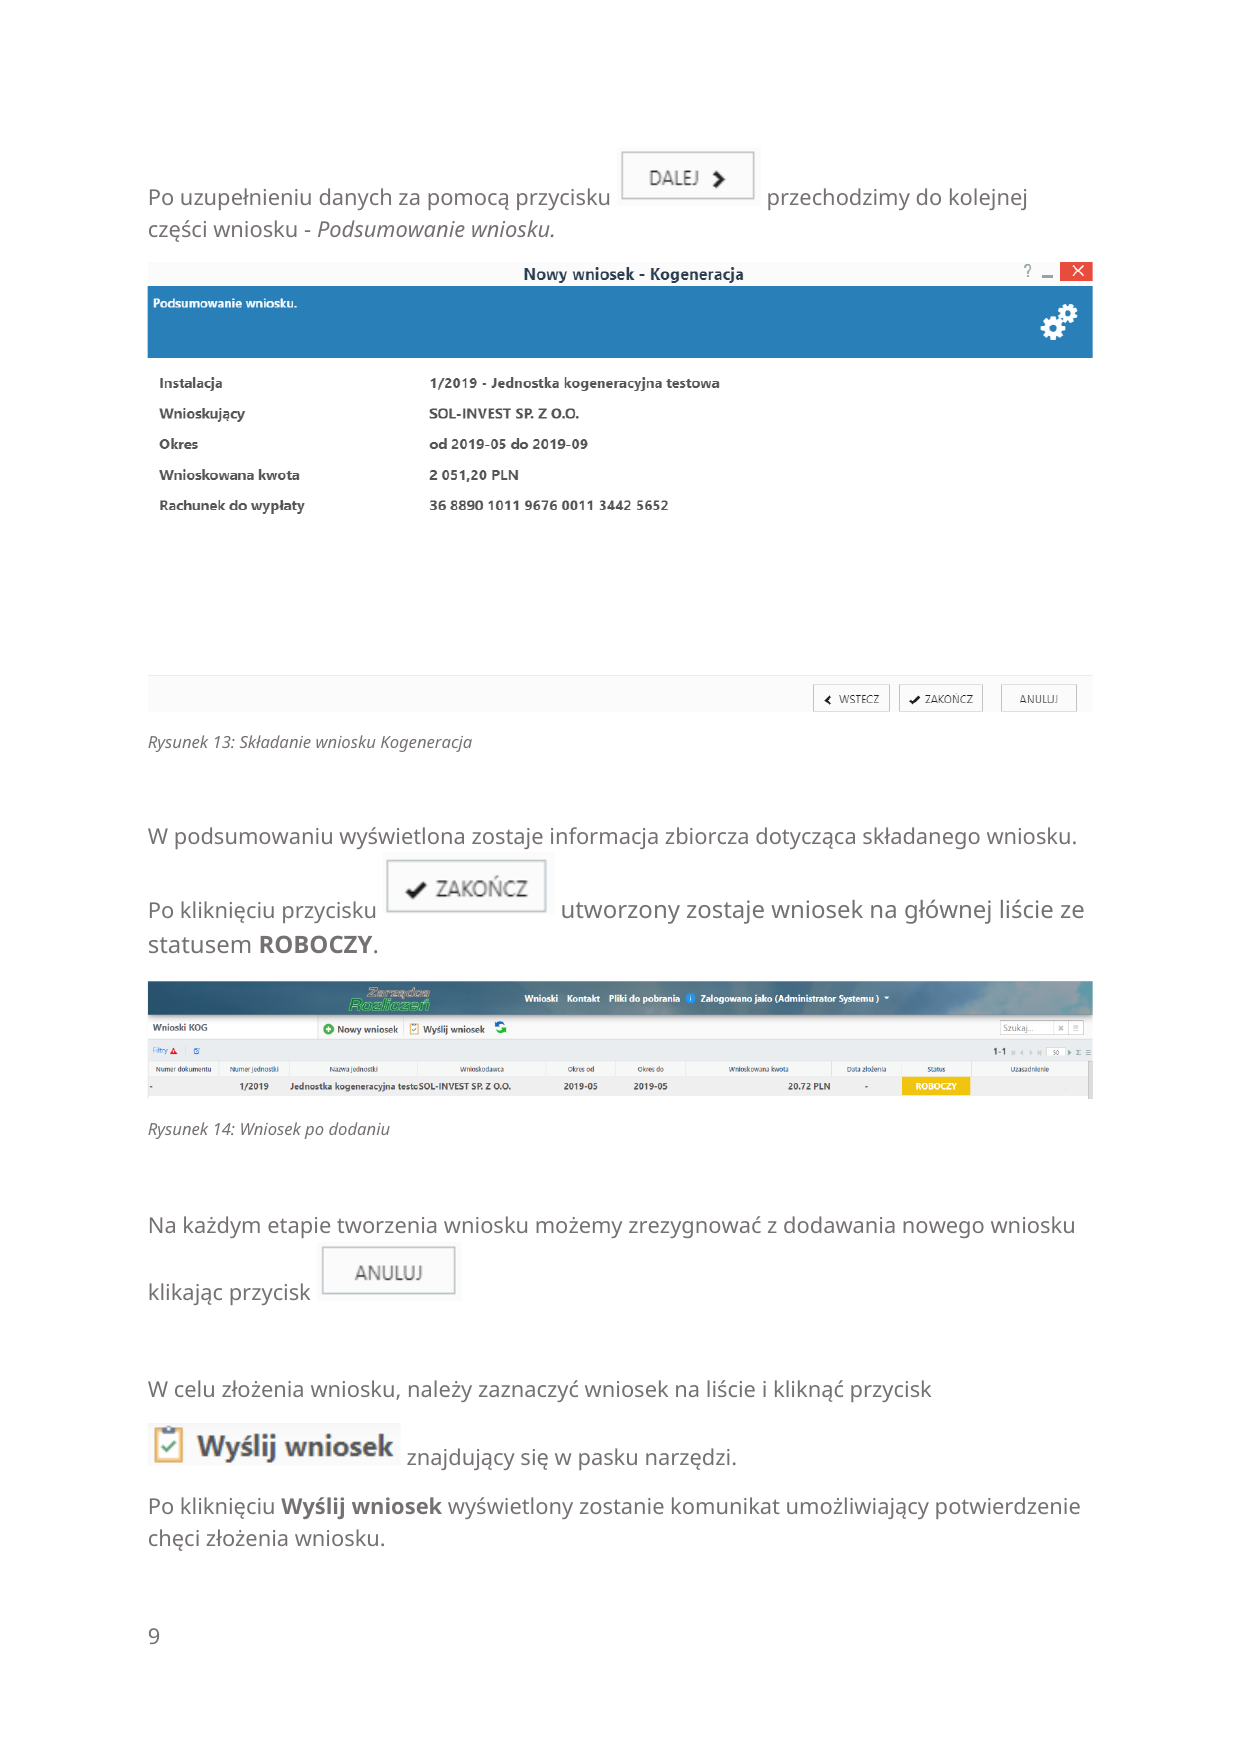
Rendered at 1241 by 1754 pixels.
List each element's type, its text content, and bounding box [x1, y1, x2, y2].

picture [147, 1423, 401, 1466]
picture [147, 262, 1093, 712]
text W podsumowaniu wyświetlona zostaje informacja zbiorcza dotycząca składanego wniosku. Po kliknięciu przycisku utworzony zostaje wniosek na głównej liście ze statusem ROBOCZY. [148, 821, 1093, 961]
text znajdujący się w pasku narzędzi. [148, 1423, 1093, 1472]
text Na każdym etapie tworzenia wniosku możemy zrezygnować z dodawania nowego wniosku klikając przycisk [148, 1210, 1093, 1307]
picture [382, 852, 555, 919]
picture [147, 980, 1093, 1099]
picture [617, 147, 761, 206]
text W celu złożenia wniosku, należy zaznaczyć wniosek na liście i kliknąć przycisk [148, 1374, 1093, 1404]
text Po uzupełnieniu danych za pomocą przycisku przechodzimy do kolejnej części wniosku - Podsumowanie wniosku. [148, 148, 1093, 244]
text Rysunek 13: Składanie wniosku Kogeneracja [148, 731, 1093, 753]
text Po kliknięciu Wyślij wniosek wyświetlony zostanie komunikat umożliwiający potwierdzenie chęci złożenia wniosku. [148, 1491, 1093, 1552]
text Rysunek 14: Wniosek po dodaniu [148, 1117, 1093, 1140]
picture [316, 1242, 462, 1301]
